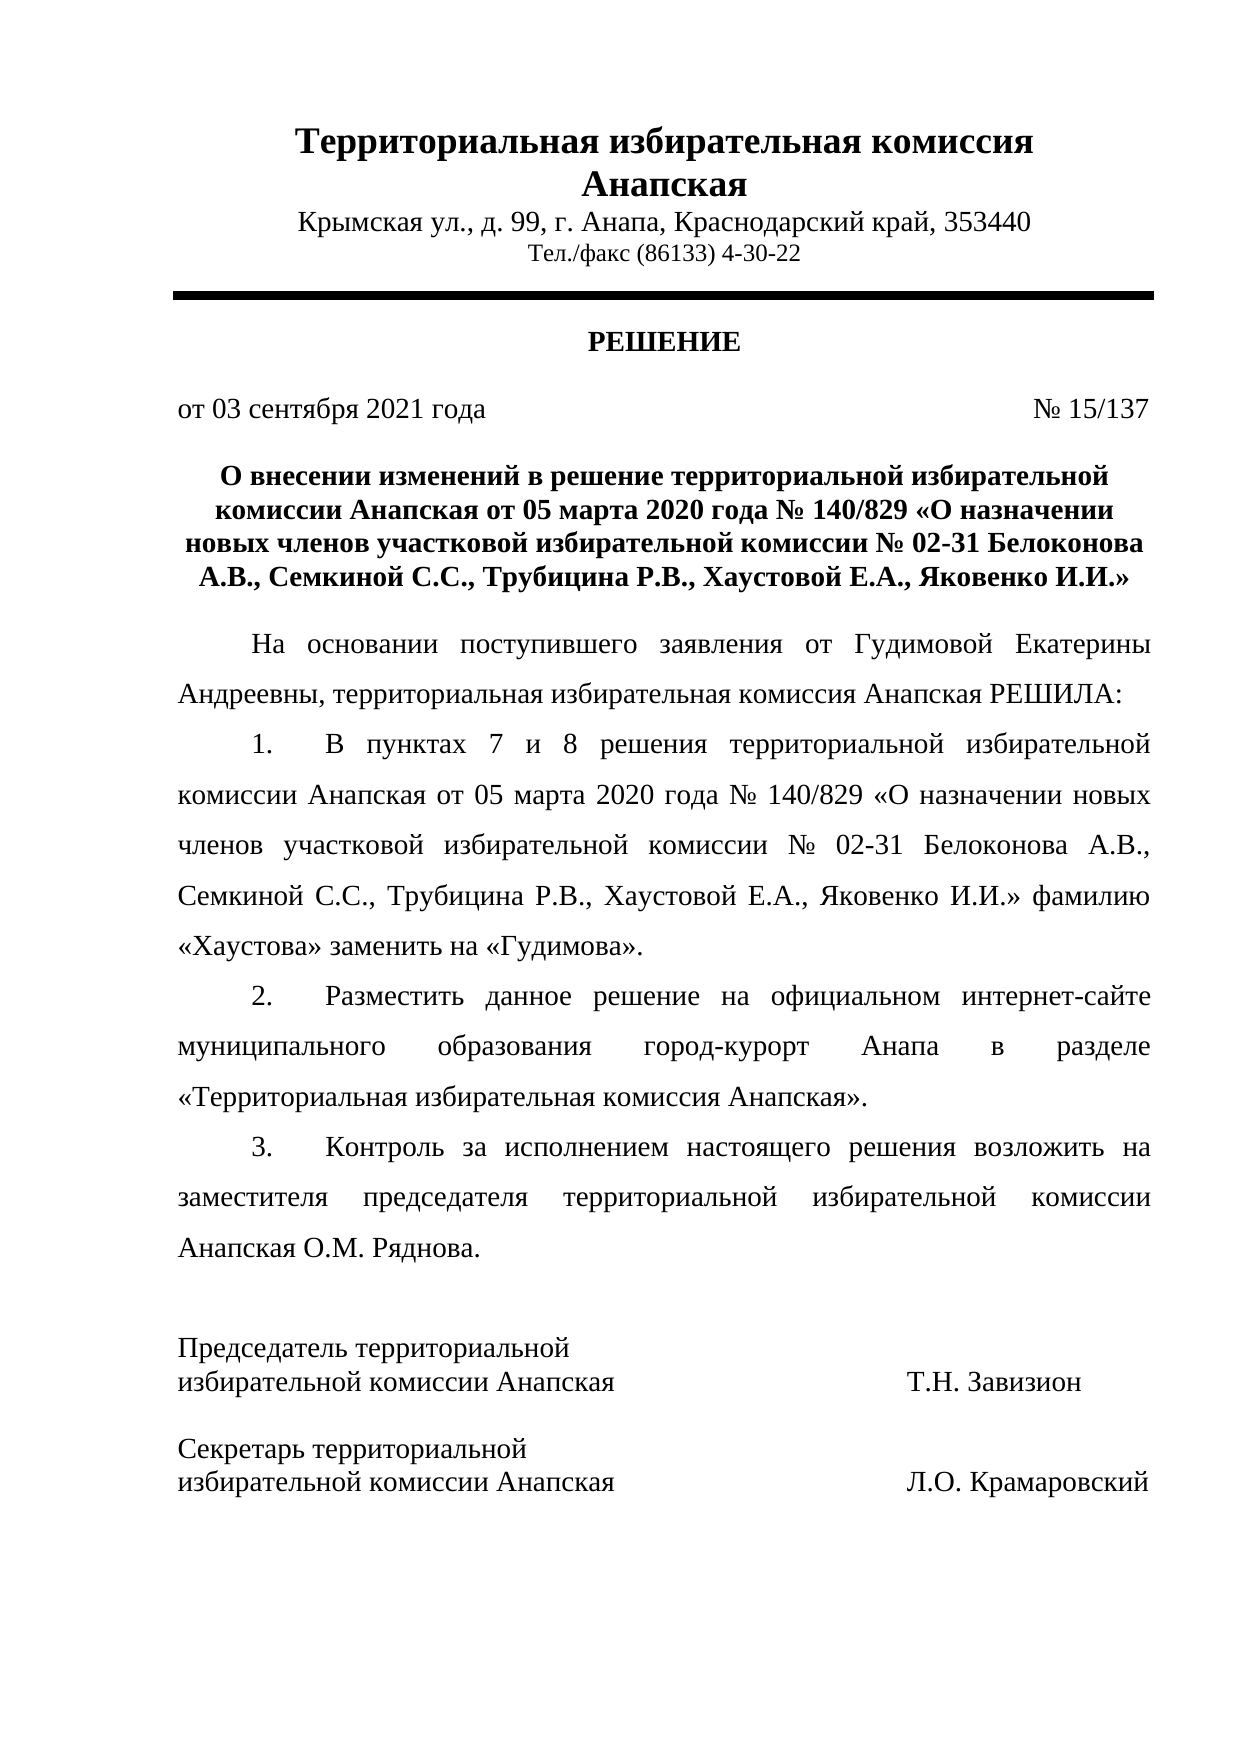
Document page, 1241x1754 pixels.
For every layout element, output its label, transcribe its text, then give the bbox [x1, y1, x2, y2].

subtitle О внесении изменений в решение территориальной избирательной комиссии Анапская от 05 марта 2020 года № 140/829 «О назначении новых членов участковой избирательной комиссии № 02-31 Белоконова А.В., Семкиной С.С., Трубицина Р.В., Хаустовой Е.А., Яковенко И.И.» [177, 458, 1152, 592]
text от 03 сентября 2021 года № 15/137 [177, 391, 1152, 425]
text избирательной комиссии Анапская Л.О. Крамаровский [177, 1464, 1152, 1498]
title Территориальная избирательная комиссия [177, 118, 1152, 161]
text Председатель территориальной [177, 1330, 1152, 1364]
list Контроль за исполнением настоящего решения возложить на заместителя председателя территориальной избирательной комиссии Анапская О.М. Ряднова. [177, 1129, 1152, 1263]
subtitle Крымская ул., д. 99, г. Анапа, Краснодарский край, 353440 [177, 204, 1152, 238]
text избирательной комиссии Анапская Т.Н. Завизион [177, 1364, 1152, 1397]
text Секретарь территориальной [177, 1431, 1152, 1464]
text Тел./факс (86133) 4-30-22 [177, 238, 1152, 267]
list В пунктах 7 и 8 решения территориальной избирательной комиссии Анапская от 05 марта 2020 года № 140/829 «О назначении новых членов участковой избирательной комиссии № 02-31 Белоконова А.В., Семкиной С.С., Трубицина Р.В., Хаустовой Е.А., Яковенко И.И.» фамилию «Хаустова» заменить на «Гудимова». [177, 727, 1152, 961]
list Разместить данное решение на официальном интернет-сайте муниципального образования город-курорт Анапа в разделе «Территориальная избирательная комиссия Анапская». [177, 978, 1152, 1112]
text Анапская [177, 161, 1152, 204]
text РЕШЕНИЕ [177, 324, 1152, 358]
text На основании поступившего заявления от Гудимовой Екатерины Андреевны, территориальная избирательная комиссия Анапская РЕШИЛА: [177, 626, 1152, 710]
